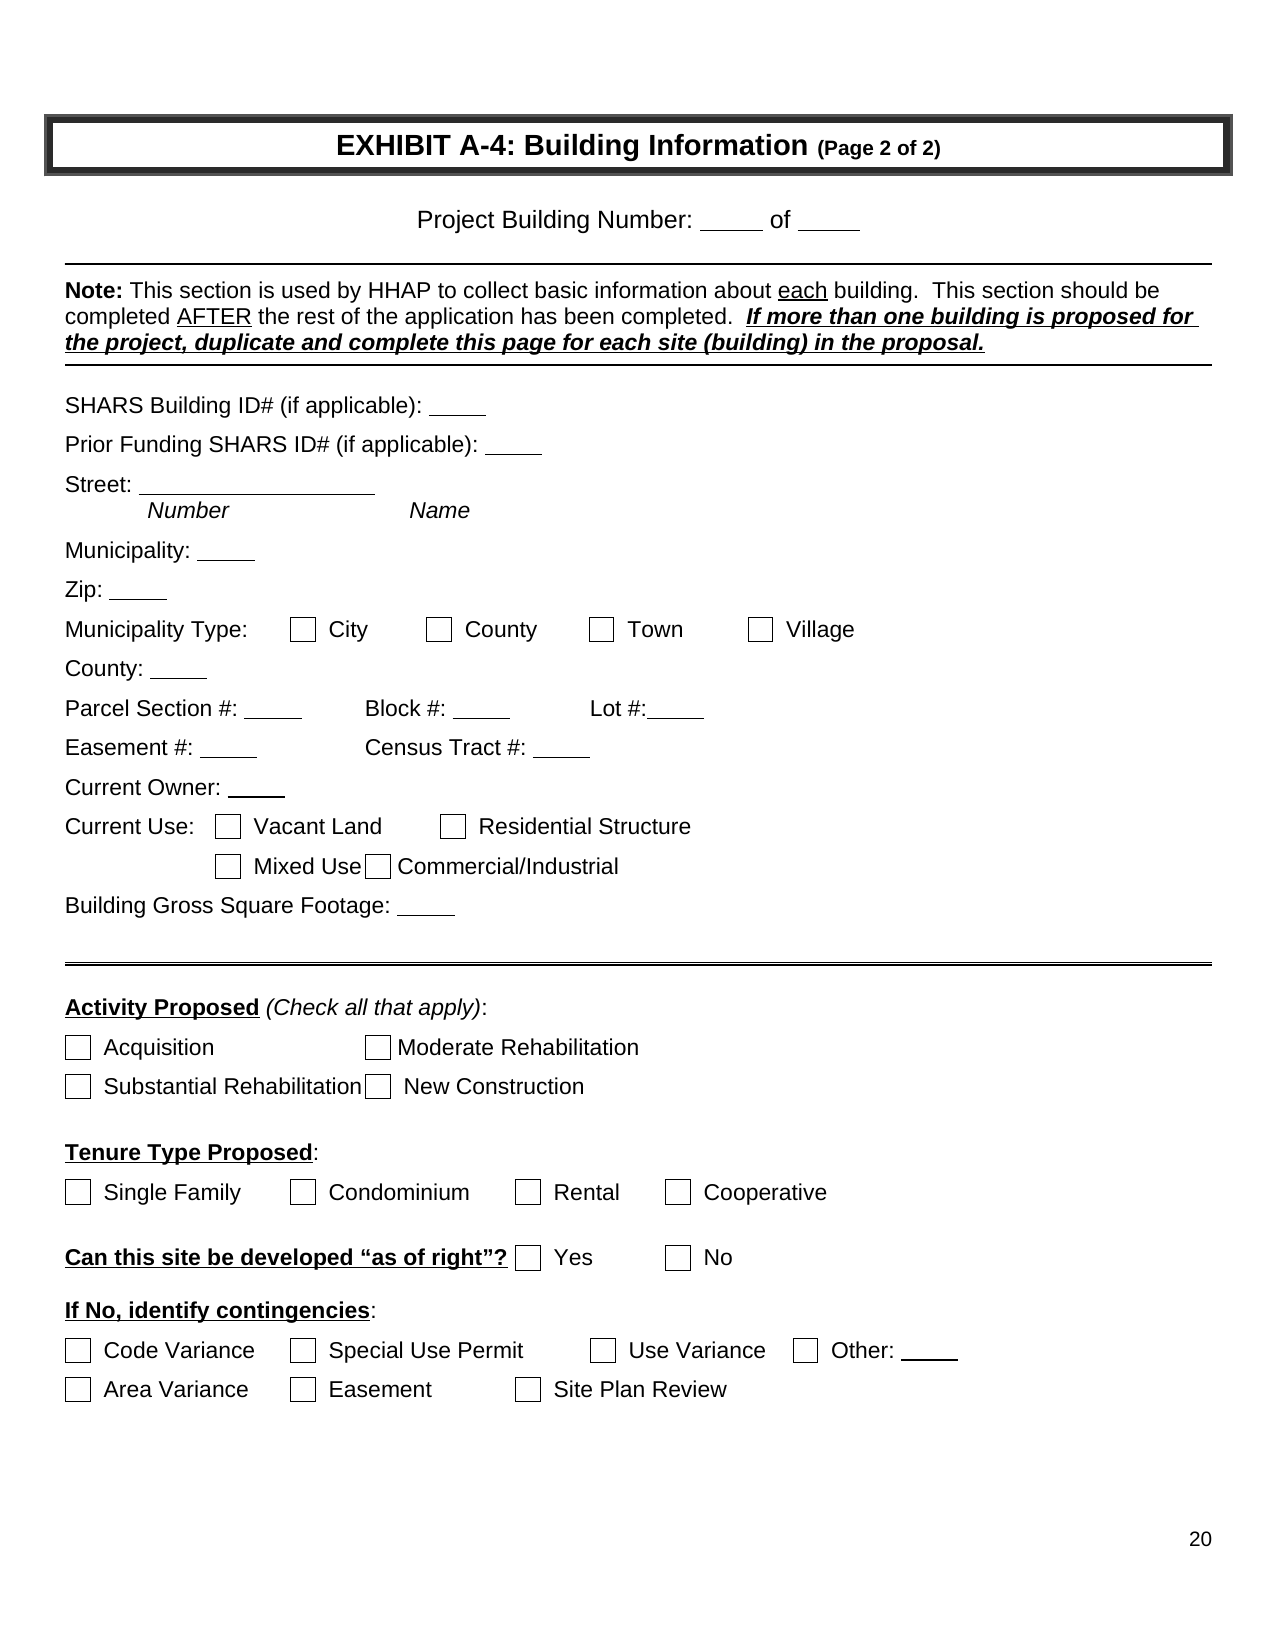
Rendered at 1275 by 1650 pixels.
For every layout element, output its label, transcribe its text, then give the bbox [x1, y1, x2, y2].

text Project Building Number: of [64, 205, 1212, 234]
text Area Variance Easement Site Plan Review [64, 1376, 1212, 1402]
text Prior Funding SHARS ID# (if applicable): [64, 431, 1212, 458]
text Tenure Type Proposed: [64, 1139, 1212, 1165]
text Number Name [64, 497, 1212, 524]
text Easement #: Census Tract #: [64, 734, 1212, 761]
text Code Variance Special Use Permit Use Variance Other: [64, 1337, 1212, 1363]
text Street: [64, 471, 1212, 497]
text Activity Proposed (Check all that apply): [64, 994, 1212, 1021]
text Zip: [64, 576, 1212, 603]
text Mixed Use Commercial/Industrial [139, 853, 1212, 879]
text Substantial Rehabilitation New Construction [64, 1073, 1212, 1099]
text Building Gross Square Footage: [64, 892, 1212, 918]
text If No, identify contingencies: [64, 1297, 1212, 1323]
text Current Owner: [64, 774, 1212, 800]
text Current Use: Vacant Land Residential Structure [64, 813, 1212, 839]
text Municipality: [64, 537, 1212, 563]
text SHARS Building ID# (if applicable): [64, 392, 1212, 418]
text County: [64, 655, 1212, 682]
text Parcel Section #: Block #: Lot #: [64, 695, 1212, 721]
text Acquisition Moderate Rehabilitation [64, 1034, 1212, 1060]
text EXHIBIT A-4: Building Information (Page 2 of 2) [56, 126, 1220, 164]
text Single Family Condominium Rental Cooperative [64, 1178, 1212, 1205]
text Municipality Type: City County Town Village [64, 616, 1212, 642]
text Note: This section is used by HHAP to collect basic information about each building. This section should be completed AFTER the rest of the application has been completed. If more than one building is proposed for the project, duplicate and complete this page for each site (building) in the proposal. [64, 265, 1212, 366]
text Can this site be developed “as of right”? Yes No [64, 1244, 1212, 1271]
